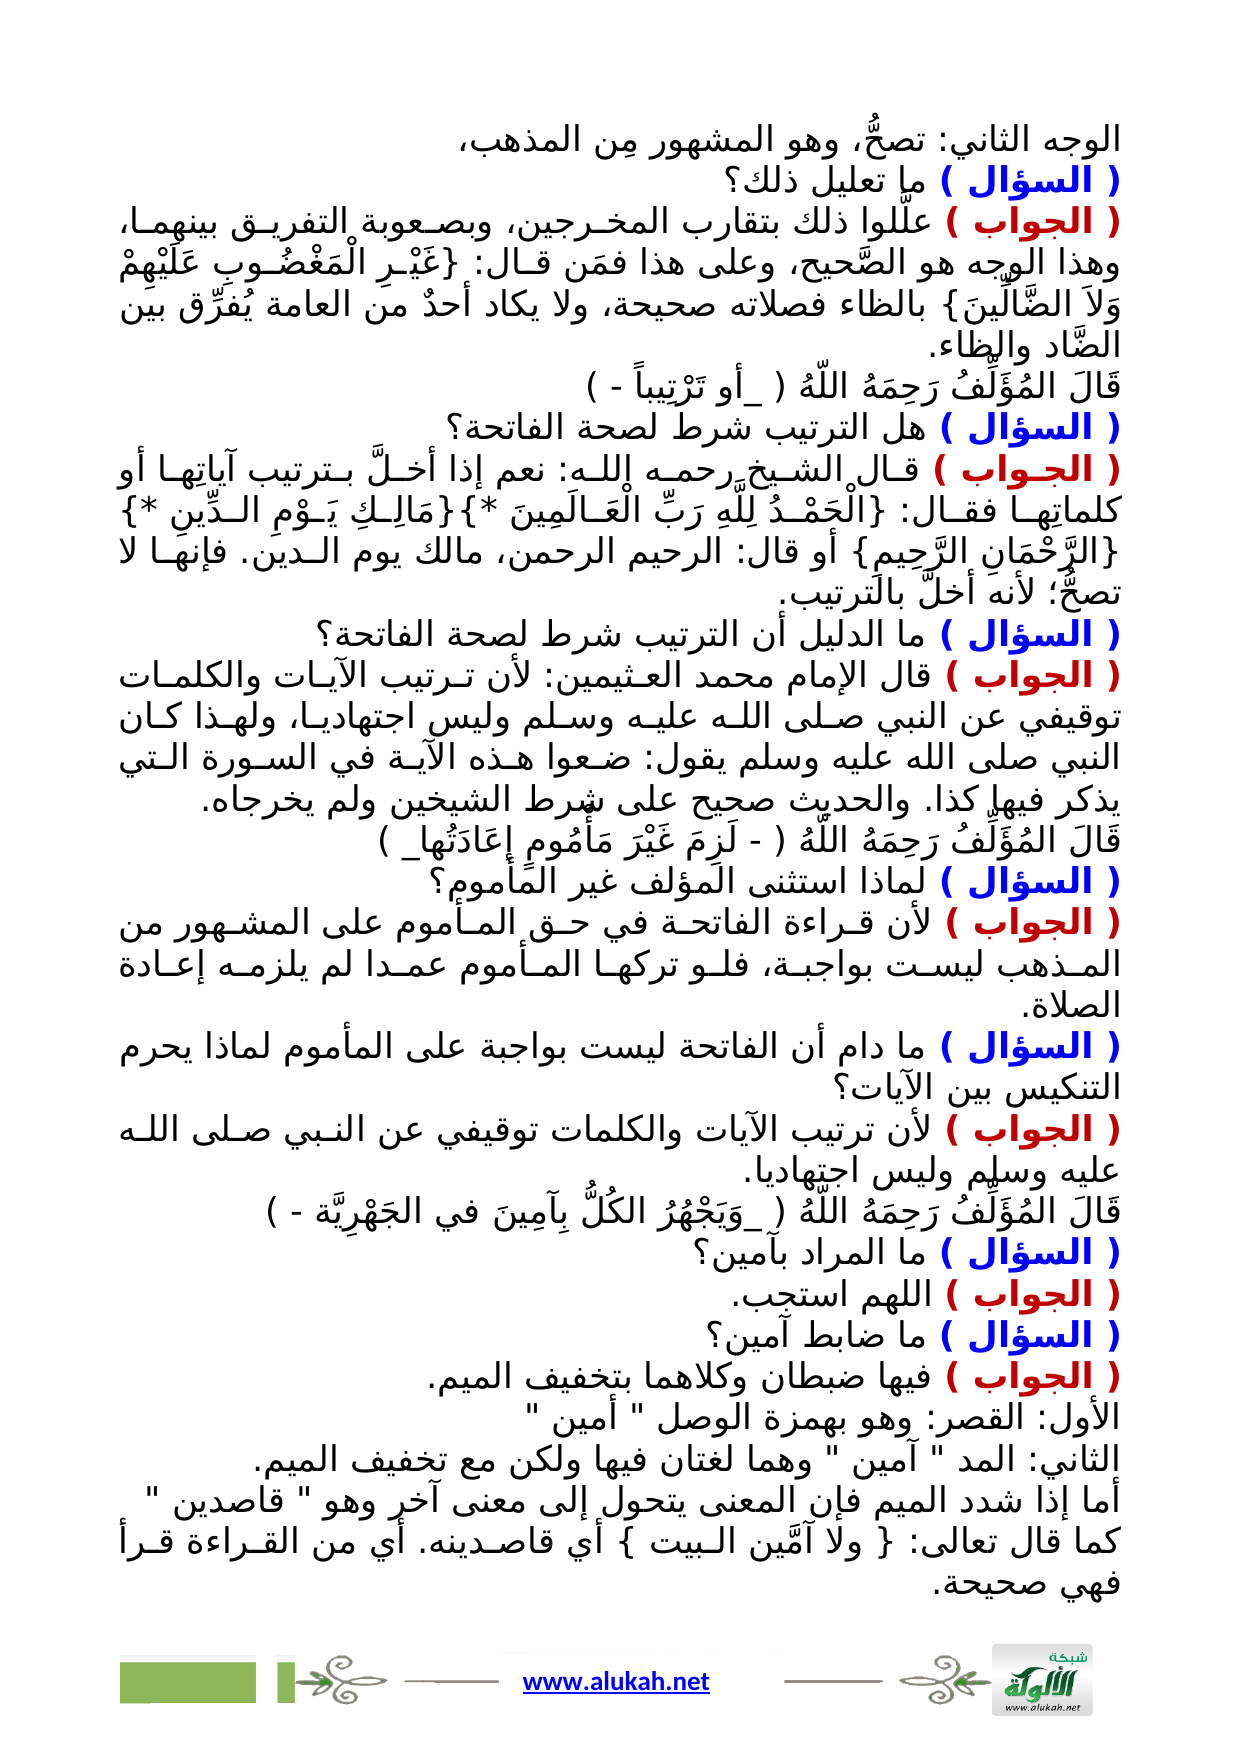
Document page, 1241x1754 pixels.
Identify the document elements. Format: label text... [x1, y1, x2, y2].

text ( الجواب ) قال الإمام محمد العثيمين: لأن ترتيب الآيات والكلمات توقيفي عن النبي صلى الله عليه وسلم وليس اجتهاديا، ولهذا كان النبي صلى الله عليه وسلم يقول: ضعوا هذه الآية في السورة التي يذكر فيها كذا. والحديث صحيح على شرط الشيخين ولم يخرجاه. [118, 654, 1122, 819]
text ( الجواب ) علَّلوا ذلك بتقارب المخرجين، وبصعوبة التفريق بينهما، وهذا الوجه هو الصَّحيح، وعلى هذا فمَن قال: {غَيْرِ الْمَغْضُوبِ عَلَيْهِمْ وَلاَ الضَّالِّينَ} بالظاء فصلاته صحيحة، ولا يكاد أحدٌ من العامة يُفرِّق بين الضَّاد والظاء. [118, 201, 1122, 366]
text ( الجواب ) اللهم استجب. [118, 1273, 1122, 1314]
text ( السؤال ) ما ضابط آمين؟ [118, 1314, 1122, 1356]
text ( الجواب ) فيها ضبطان وكلاهما بتخفيف الميم. [118, 1356, 1122, 1397]
picture [118, 1641, 1094, 1723]
text كما قال تعالى: { ولا آمَّين البيت } أي قاصدينه. أي من القراءة قرأ فهي صحيحة. [118, 1521, 1122, 1603]
text أما إذا شدد الميم فإن المعنى يتحول إلى معنى آخر وهو " قاصدين " [118, 1479, 1122, 1521]
text قَالَ المُؤَلِّفُ رَحِمَهُ اللّهُ ( _أو تَرْتِيباً - ) [118, 366, 1122, 407]
text قَالَ المُؤَلِّفُ رَحِمَهُ اللّهُ ( - لَزِمَ غَيْرَ مَأْمُومٍ إعَادَتُها_ ) [118, 819, 1122, 861]
text ( الجواب ) لأن قراءة الفاتحة في حق المأموم على المشهور من المذهب ليست بواجبة، فلو تركها المأموم عمدا لم يلزمه إعادة الصلاة. [118, 902, 1122, 1026]
text ( السؤال ) ما تعليل ذلك؟ [118, 159, 1122, 201]
text ( السؤال ) لماذا استثنى المؤلف غير المأموم؟ [118, 861, 1122, 902]
text ( السؤال ) ما الدليل أن الترتيب شرط لصحة الفاتحة؟ [118, 613, 1122, 654]
text ( السؤال ) ما دام أن الفاتحة ليست بواجبة على المأموم لماذا يحرم التنكيس بين الآيات؟ [118, 1026, 1122, 1108]
text ( الجواب ) لأن ترتيب الآيات والكلمات توقيفي عن النبي صلى الله عليه وسلم وليس اجتهاديا. [118, 1108, 1122, 1191]
text الثاني: المد " آمين " وهما لغتان فيها ولكن مع تخفيف الميم. [118, 1438, 1122, 1479]
text ( الجواب ) قال الشيخ رحمه الله: نعم إذا أخلَّ بترتيب آياتِها أو كلماتِها فقال: {الْحَمْدُ لِلَّهِ رَبِّ الْعَالَمِينَ *}{مَالِكِ يَوْمِ الدِّينِ *}{الرَّحْمَانِ الرَّحِيمِ} أو قال: الرحيم الرحمن، مالك يوم الدين. فإنها لا تصحُّ؛ لأنه أخلَّ بالترتيب. [118, 448, 1122, 613]
text الوجه الثاني: تصحُّ، وهو المشهور مِن المذهب، [118, 118, 1122, 159]
text قَالَ المُؤَلِّفُ رَحِمَهُ اللّهُ ( _وَيَجْهُرُ الكُلُّ بِآمِينَ في الجَهْرِيَّة - ) [118, 1191, 1122, 1232]
text ( السؤال ) هل الترتيب شرط لصحة الفاتحة؟ [118, 407, 1122, 448]
text ( السؤال ) ما المراد بآمين؟ [118, 1232, 1122, 1273]
text الأول: القصر: وهو بهمزة الوصل " أمين " [118, 1397, 1122, 1438]
